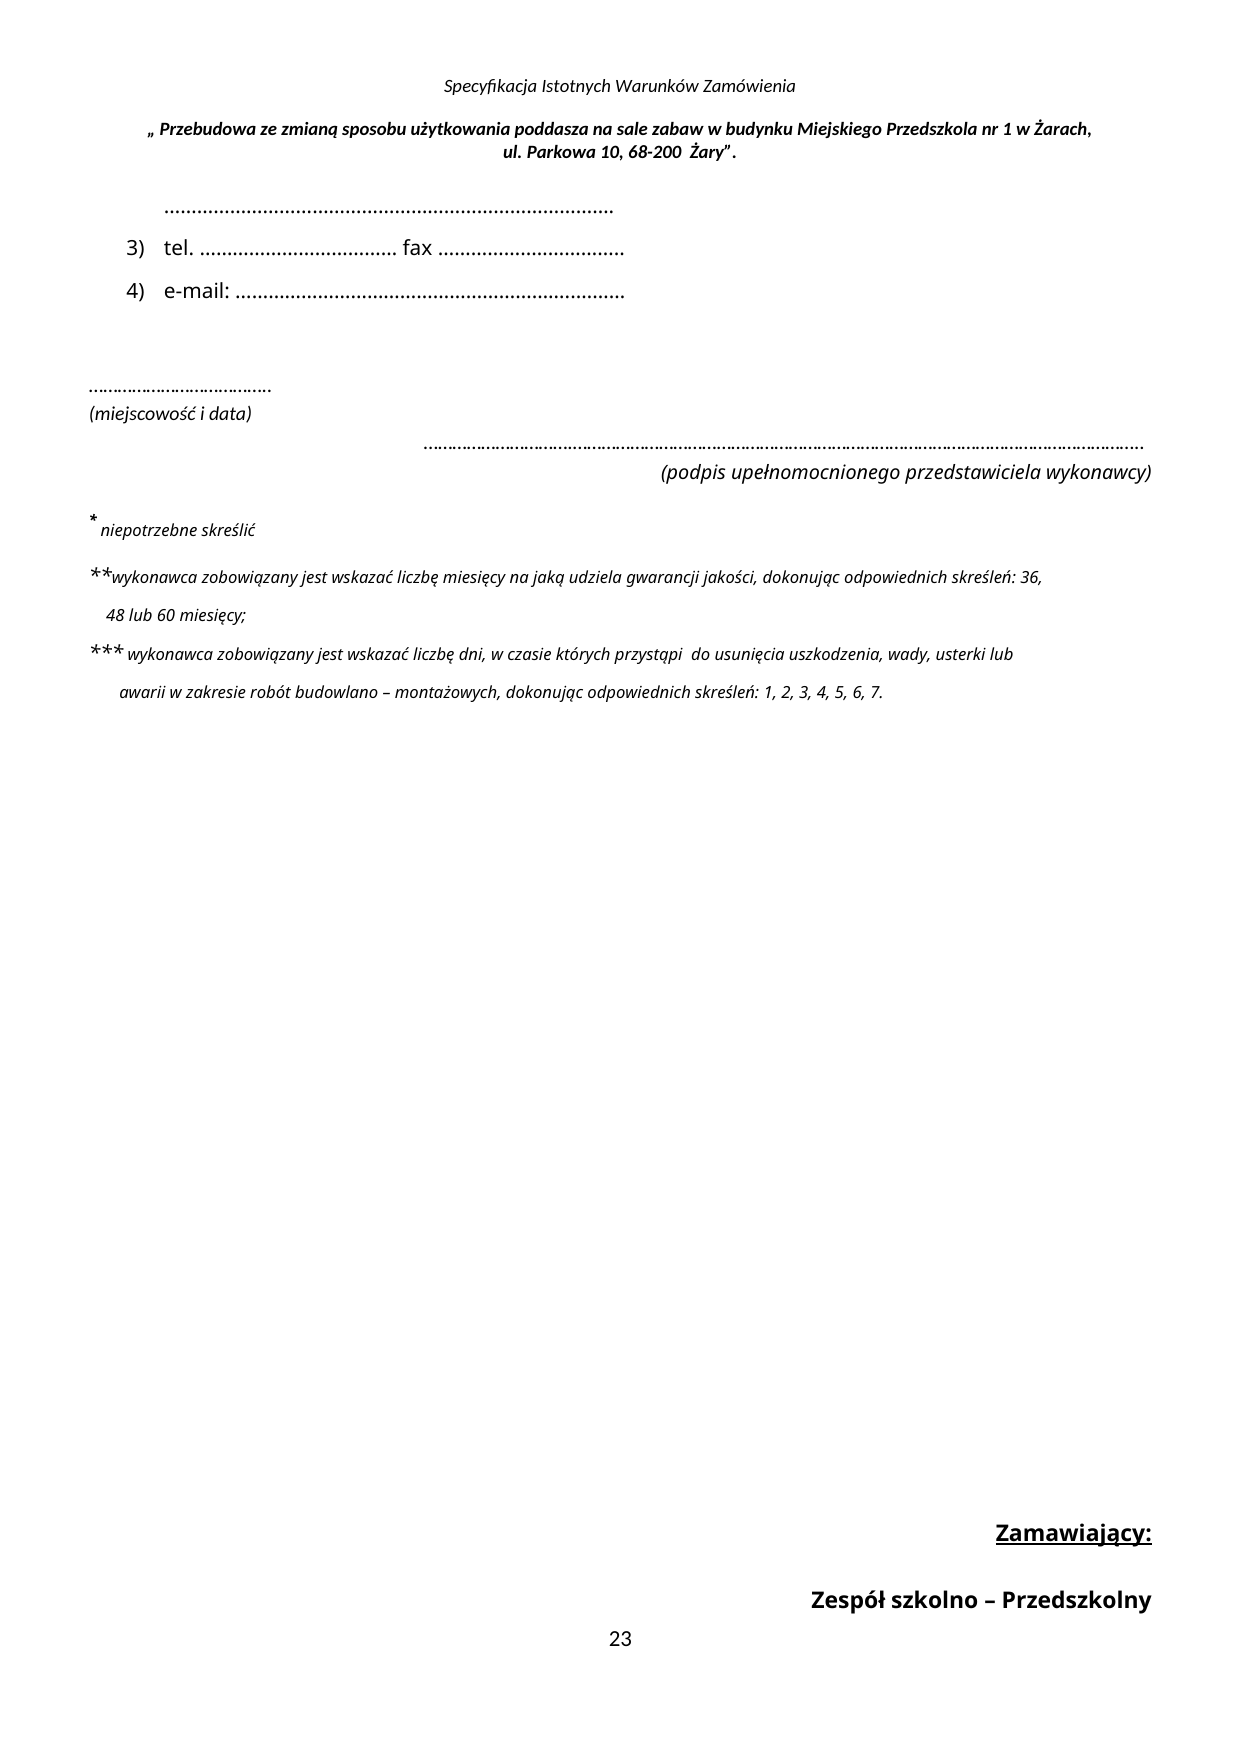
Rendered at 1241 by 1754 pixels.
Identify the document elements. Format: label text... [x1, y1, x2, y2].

text (podpis upełnomocnionego przedstawiciela wykonawcy) [89, 458, 1152, 485]
text (miejscowość i data) [89, 401, 1152, 426]
text Zamawiający: [89, 1516, 1152, 1548]
text Zespół szkolno – Przedszkolny [89, 1584, 1152, 1615]
text * niepotrzebne skreślić [89, 510, 1152, 544]
text ……………………………….. [89, 372, 1152, 398]
text *** wykonawca zobowiązany jest wskazać liczbę dni, w czasie których przystąpi do usunięcia uszkodzenia, wady, usterki lub [89, 638, 1152, 666]
list e-mail: ……………………………………………………..……… [126, 276, 1152, 304]
text **wykonawca zobowiązany jest wskazać liczbę miesięcy na jaką udziela gwarancji jakości, dokonując odpowiednich skreśleń: 36, [89, 561, 1152, 589]
text ………………………….……………………………………………………………………………………………………….. [89, 429, 1152, 454]
list tel. ……………………………… fax ……………..…………….. [126, 233, 1152, 262]
text ………………………………………………………………………. [164, 191, 1152, 219]
text awarii w zakresie robót budowlano – montażowych, dokonując odpowiednich skreśleń: 1, 2, 3, 4, 5, 6, 7. [89, 680, 1152, 703]
text 48 lub 60 miesięcy; [89, 604, 1152, 626]
